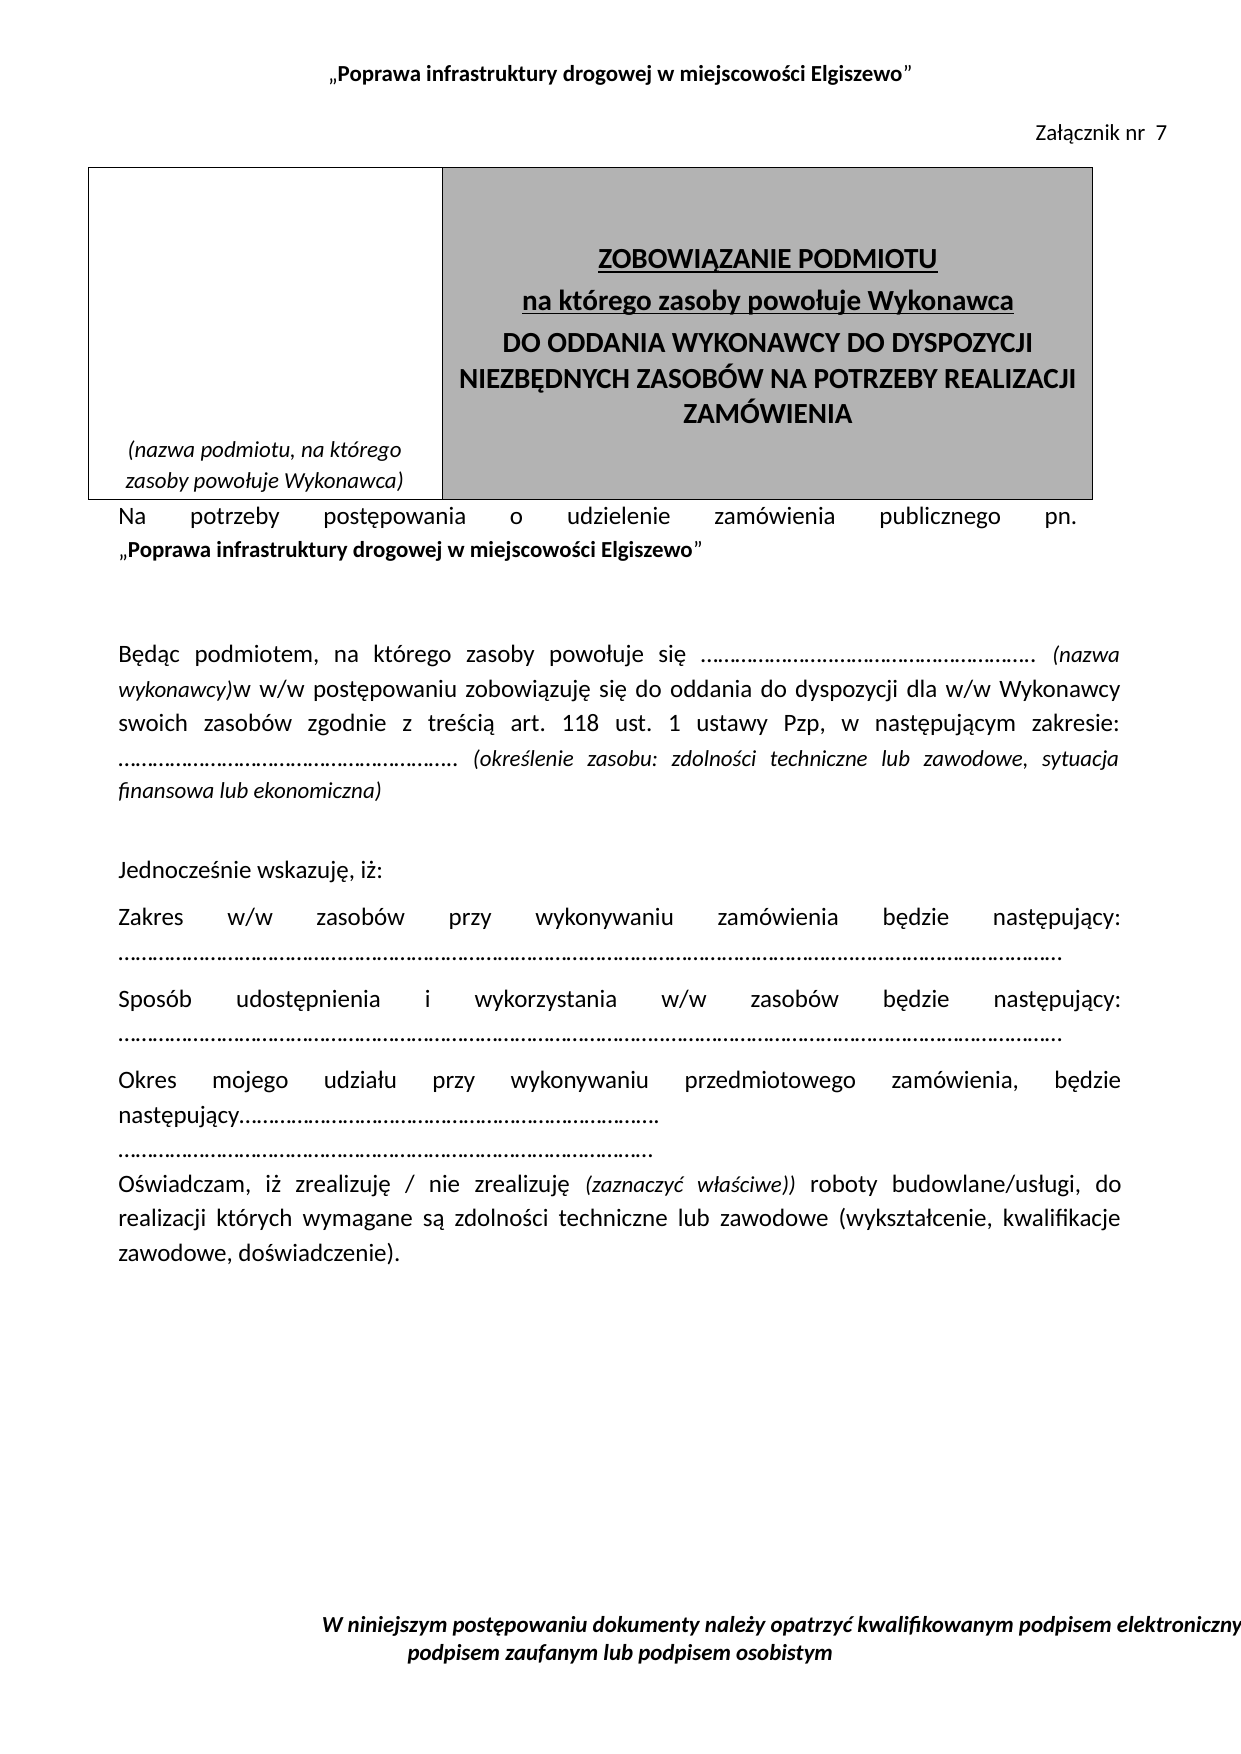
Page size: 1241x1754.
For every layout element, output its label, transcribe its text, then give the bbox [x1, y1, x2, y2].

text Jednocześnie wskazuję, iż: [118, 820, 1122, 885]
text Sposób udostępnienia i wykorzystania w/w zasobów będzie następujący: …………………………………………………………………………………..…………………………………………………………… [118, 983, 1122, 1048]
text Załącznik nr 7 [160, 118, 1167, 146]
table_header (nazwa podmiotu, na którego zasoby powołuje Wykonawca) [89, 168, 442, 499]
table_header ZOBOWIĄZANIE PODMIOTU na którego zasoby powołuje Wykonawca DO ODDANIA WYKONAWCY DO DYSPOZYCJI NIEZBĘDNYCH ZASOBÓW NA POTRZEBY REALIZACJI ZAMÓWIENIA [443, 168, 1092, 499]
text Na potrzeby postępowania o udzielenie zamówienia publicznego pn. „Poprawa infrastruktury drogowej w miejscowości Elgiszewo” [118, 500, 1122, 563]
text Zakres w/w zasobów przy wykonywaniu zamówienia będzie następujący: ………………………………………………………………………………………………………………..……………………………… [118, 901, 1122, 966]
text Będąc podmiotem, na którego zasoby powołuje się …………………..…………………………….. (nazwa wykonawcy)w w/w postępowaniu zobowiązuję się do oddania do dyspozycji dla w/w Wykonawcy swoich zasobów zgodnie z treścią art. 118 ust. 1 ustawy Pzp, w następującym zakresie: ………………………………………………….. (określenie zasobu: zdolności techniczne lub zawodowe, sytuacja finansowa lub ekonomiczna) [118, 638, 1122, 804]
text Okres mojego udziału przy wykonywaniu przedmiotowego zamówienia, będzie następujący……………………………………………………………….………………………………………………………………………………… Oświadczam, iż zrealizuję / nie zrealizuję (zaznaczyć właściwe)) roboty budowlane/usługi, do realizacji których wymagane są zdolności techniczne lub zawodowe (wykształcenie, kwalifikacje zawodowe, doświadczenie). [118, 1064, 1122, 1267]
